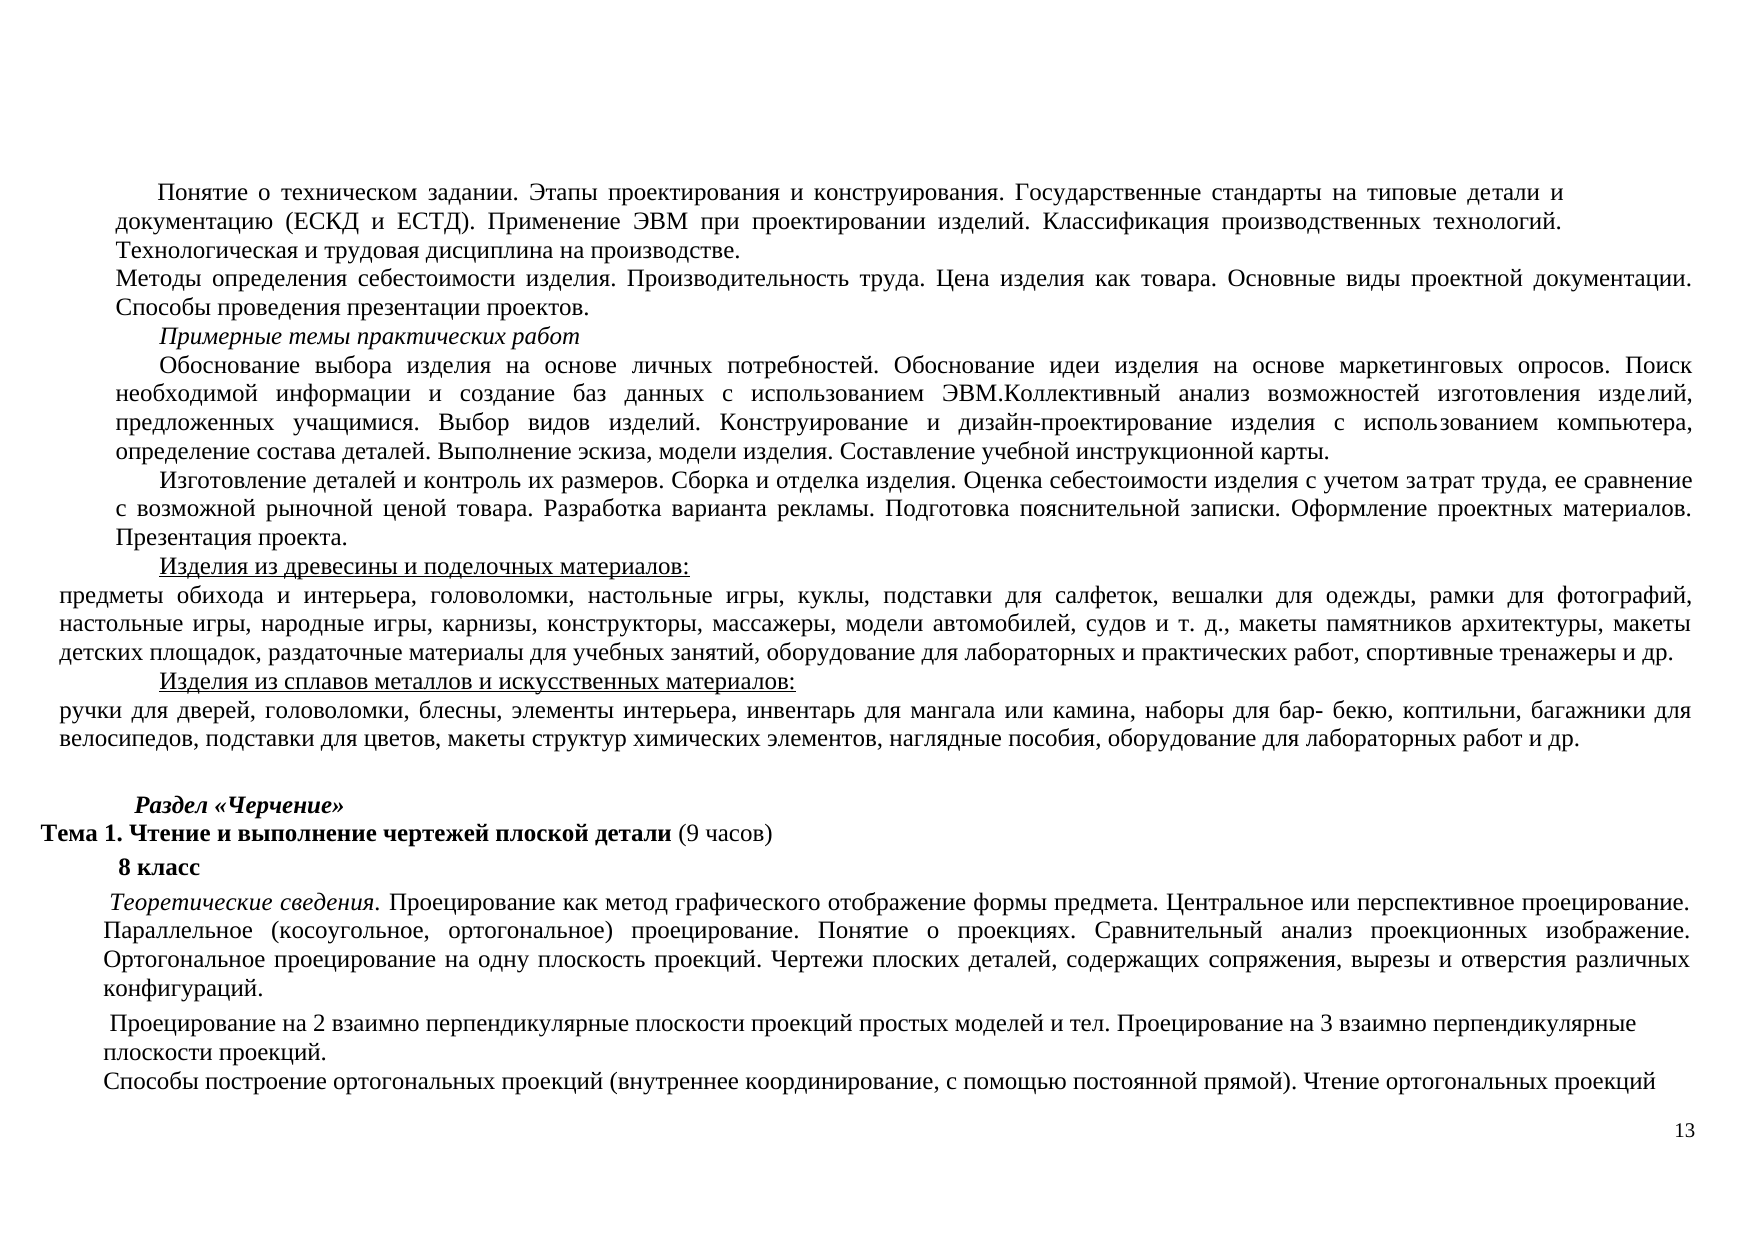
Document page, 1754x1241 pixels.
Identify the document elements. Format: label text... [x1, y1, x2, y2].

text Примерные темы практических работ [115, 321, 1695, 350]
text Изготовление деталей и контроль их размеров. Сборка и отделка изделия. Оценка себестоимости изделия с учетом затрат труда, ее сравнение с возможной рыночной ценой товара. Разработка варианта рекламы. Подготовка пояснительной записки. Оформление проектных материалов. Презентация проекта. [115, 465, 1693, 551]
text предметы обихода и интерьера, головоломки, настольные игры, куклы, подставки для салфеток, вешалки для одежды, рамки для фотографий, настольные игры, народные игры, карнизы, конструкторы, массажеры, модели автомобилей, судов и т. д., макеты памятников архитектуры, макеты детских площадок, раздаточные материалы для учебных занятий, оборудование для лабораторных и практических работ, спортивные тренажеры и др. [59, 580, 1693, 666]
text Обоснование выбора изделия на основе личных потребностей. Обоснование идеи изделия на основе маркетинговых опросов. Поиск необходимой информации и создание баз данных с использованием ЭВМ.Коллективный анализ возможностей изготовления изделий, предложенных учащимися. Выбор видов изделий. Конструирование и дизайн-проектирование изделия с использованием компьютера, определение состава деталей. Выполнение эскиза, модели изделия. Составление учебной инструкционной карты. [115, 350, 1693, 465]
text Теоретические сведения. Проецирование как метод графического отображение формы предмета. Центральное или перспективное проецирование. Параллельное (косоугольное, ортогональное) проецирование. Понятие о проекциях. Сравнительный анализ проекционных изображение. Ортогональное проецирование на одну плоскость проекций. Чертежи плоских деталей, содержащих сопряжения, вырезы и отверстия различных конфигураций. [103, 887, 1691, 1002]
text Тема 1. Чтение и выполнение чертежей плоской детали (9 часов) [40, 818, 1707, 847]
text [103, 1008, 1691, 1094]
text Методы определения себестоимости изделия. Производительность труда. Цена изделия как товара. Основные виды проектной документации. Способы проведения презентации проектов. [115, 263, 1693, 321]
text 8 класс [118, 852, 1695, 880]
text Изделия из древесины и поделочных материалов: [115, 551, 1695, 580]
list Раздел «Черчение» [134, 790, 1695, 818]
text Понятие о техническом задании. Этапы проектирования и конструирования. Государственные стандарты на типовые детали и документацию (ЕСКД и ЕСТД). Применение ЭВМ при проектировании изделий. Классификация производственных технологий. Технологическая и трудовая дисциплина на производстве. [115, 177, 1564, 263]
text ручки для дверей, головоломки, блесны, элементы интерьера, инвентарь для мангала или камина, наборы для бар- бекю, коптильни, багажники для велосипедов, подставки для цветов, макеты структур химических элементов, наглядные пособия, оборудование для лабораторных работ и др. [59, 695, 1693, 752]
text Изделия из сплавов металлов и искусственных материалов: [115, 666, 1693, 695]
